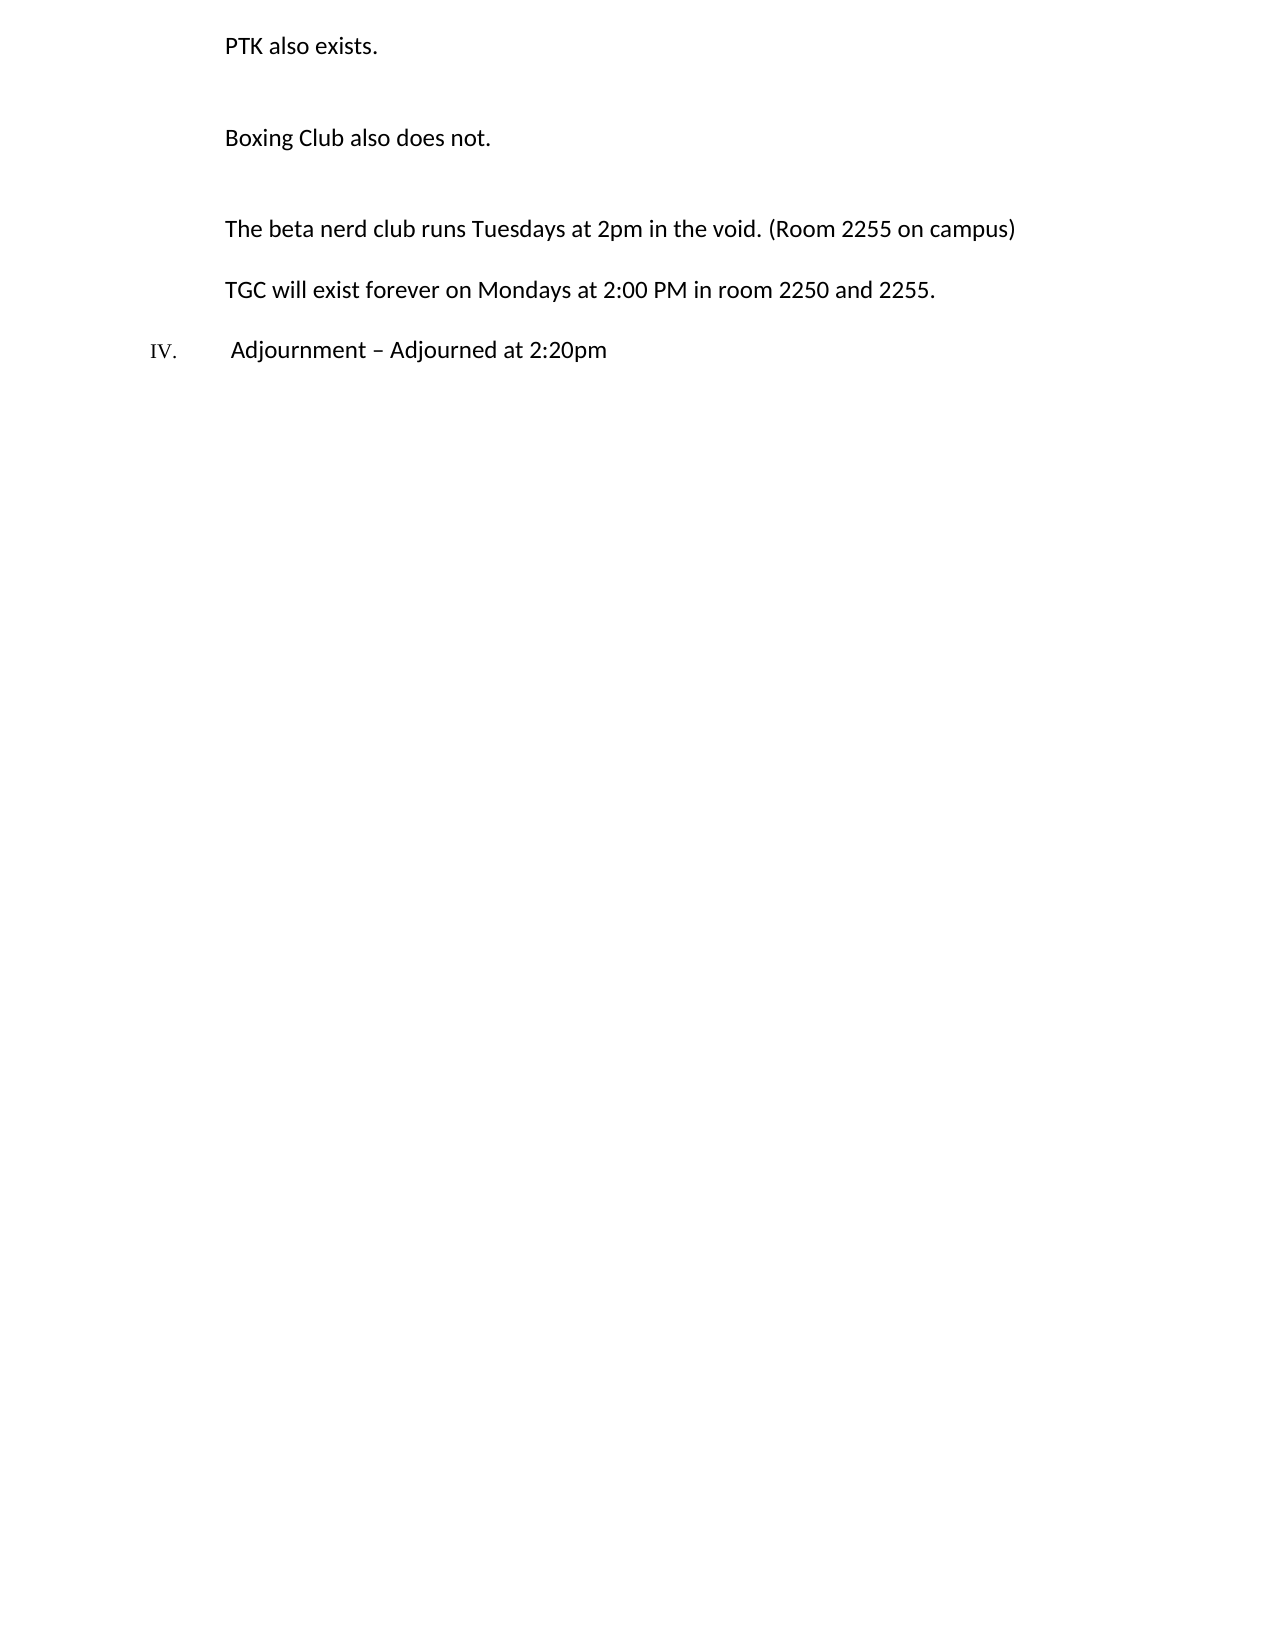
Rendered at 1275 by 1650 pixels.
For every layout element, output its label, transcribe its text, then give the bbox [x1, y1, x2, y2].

text TGC will exist forever on Mondays at 2:00 PM in room 2250 and 2255. [225, 275, 1125, 305]
text Boxing Club also does not. [225, 122, 1125, 153]
text The beta nerd club runs Tuesdays at 2pm in the void. (Room 2255 on campus) [225, 214, 1125, 244]
list Adjournment – Adjourned at 2:20pm [150, 334, 1125, 364]
text PTK also exists. [225, 31, 1125, 61]
